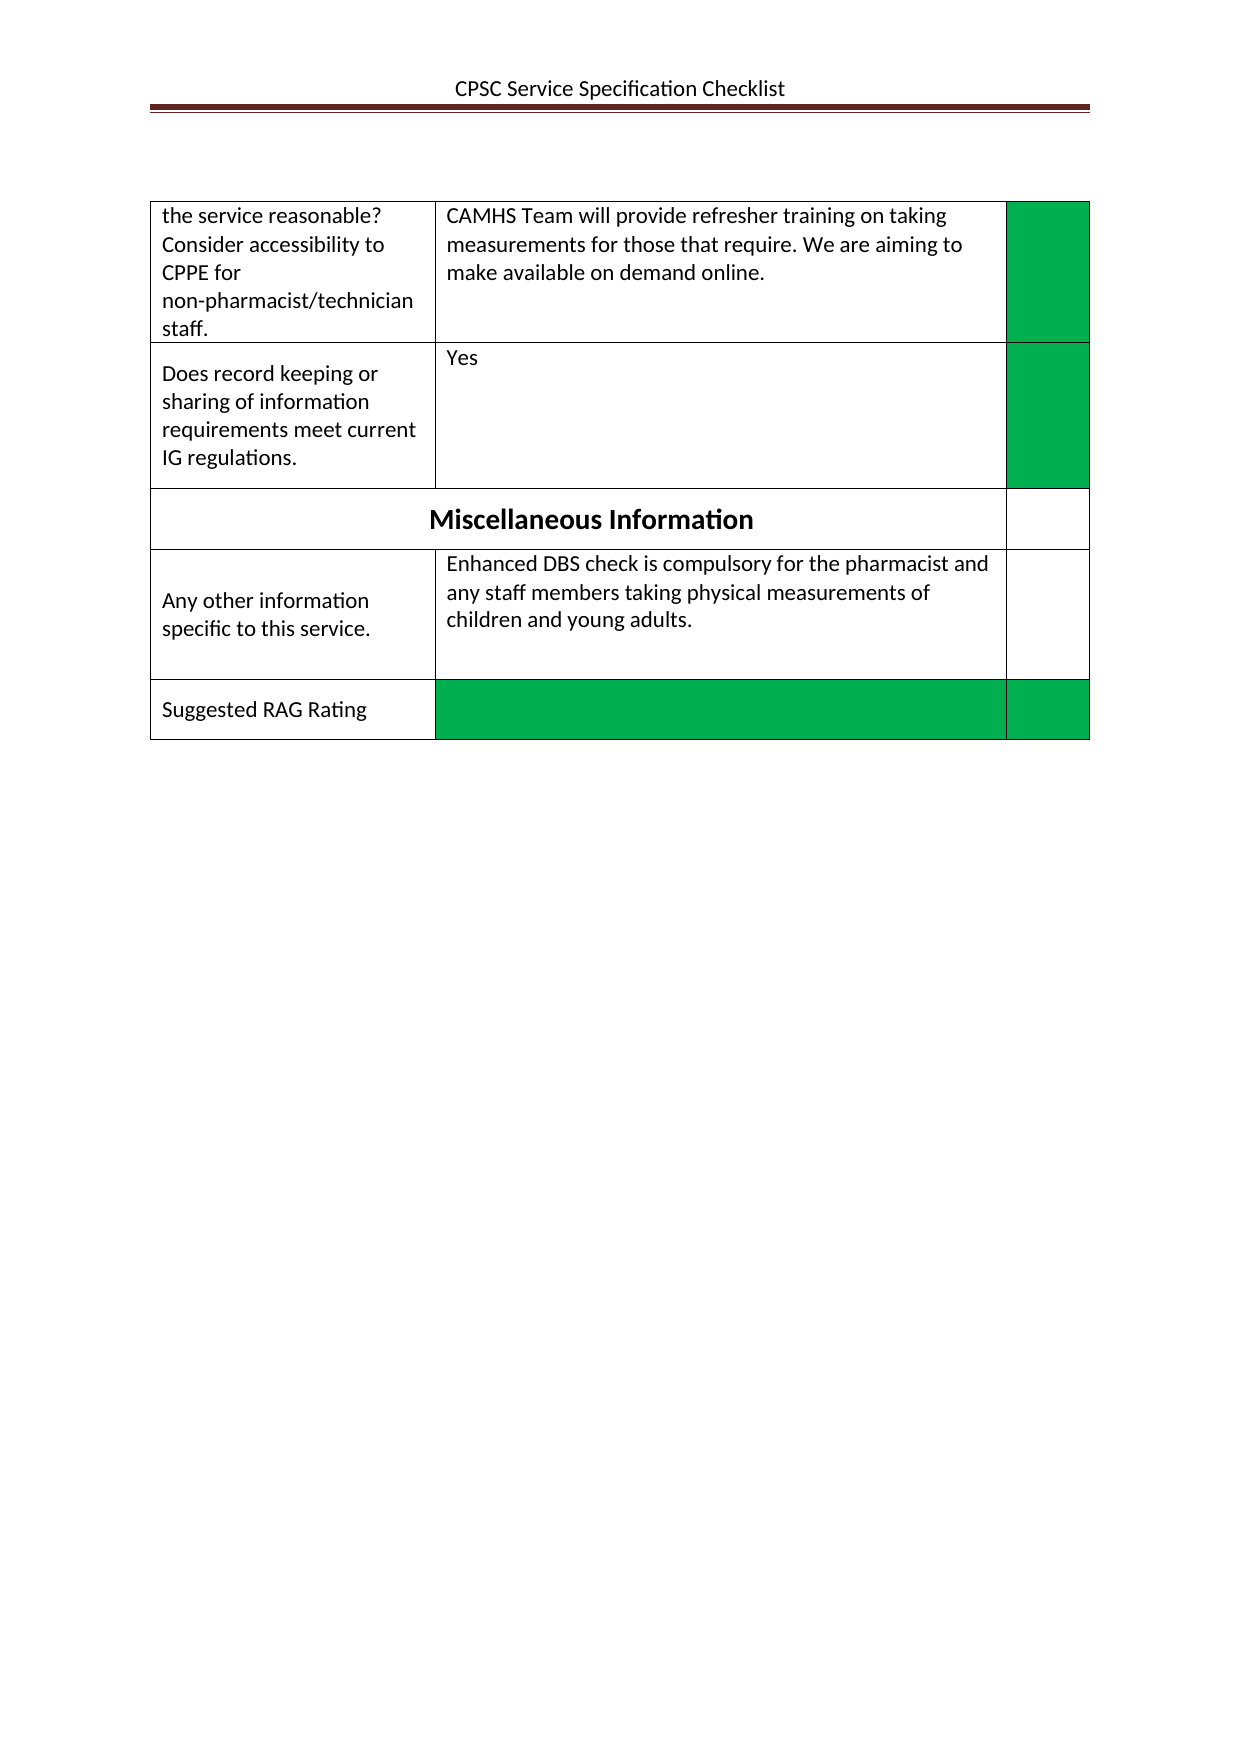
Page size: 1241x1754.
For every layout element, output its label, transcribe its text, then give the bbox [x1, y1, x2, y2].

table_cell Yes [436, 343, 1006, 488]
table_cell [1007, 343, 1089, 488]
table_cell Does record keeping or sharing of information requirements meet current IG regulations. [151, 343, 435, 488]
table_cell Suggested RAG Rating [151, 680, 435, 739]
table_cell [436, 202, 1006, 342]
table_cell [1007, 550, 1089, 679]
table_cell [436, 680, 1006, 739]
table_cell Enhanced DBS check is compulsory for the pharmacist and any staff members taking physical measurements of children and young adults. [436, 550, 1006, 679]
table_cell [151, 489, 176, 548]
table_cell [1007, 489, 1089, 548]
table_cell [151, 202, 435, 342]
table_cell [1007, 680, 1089, 739]
table_cell Miscellaneous Information [176, 489, 1006, 548]
table_cell Any other information specific to this service. [151, 550, 435, 679]
table_cell [1007, 202, 1089, 342]
